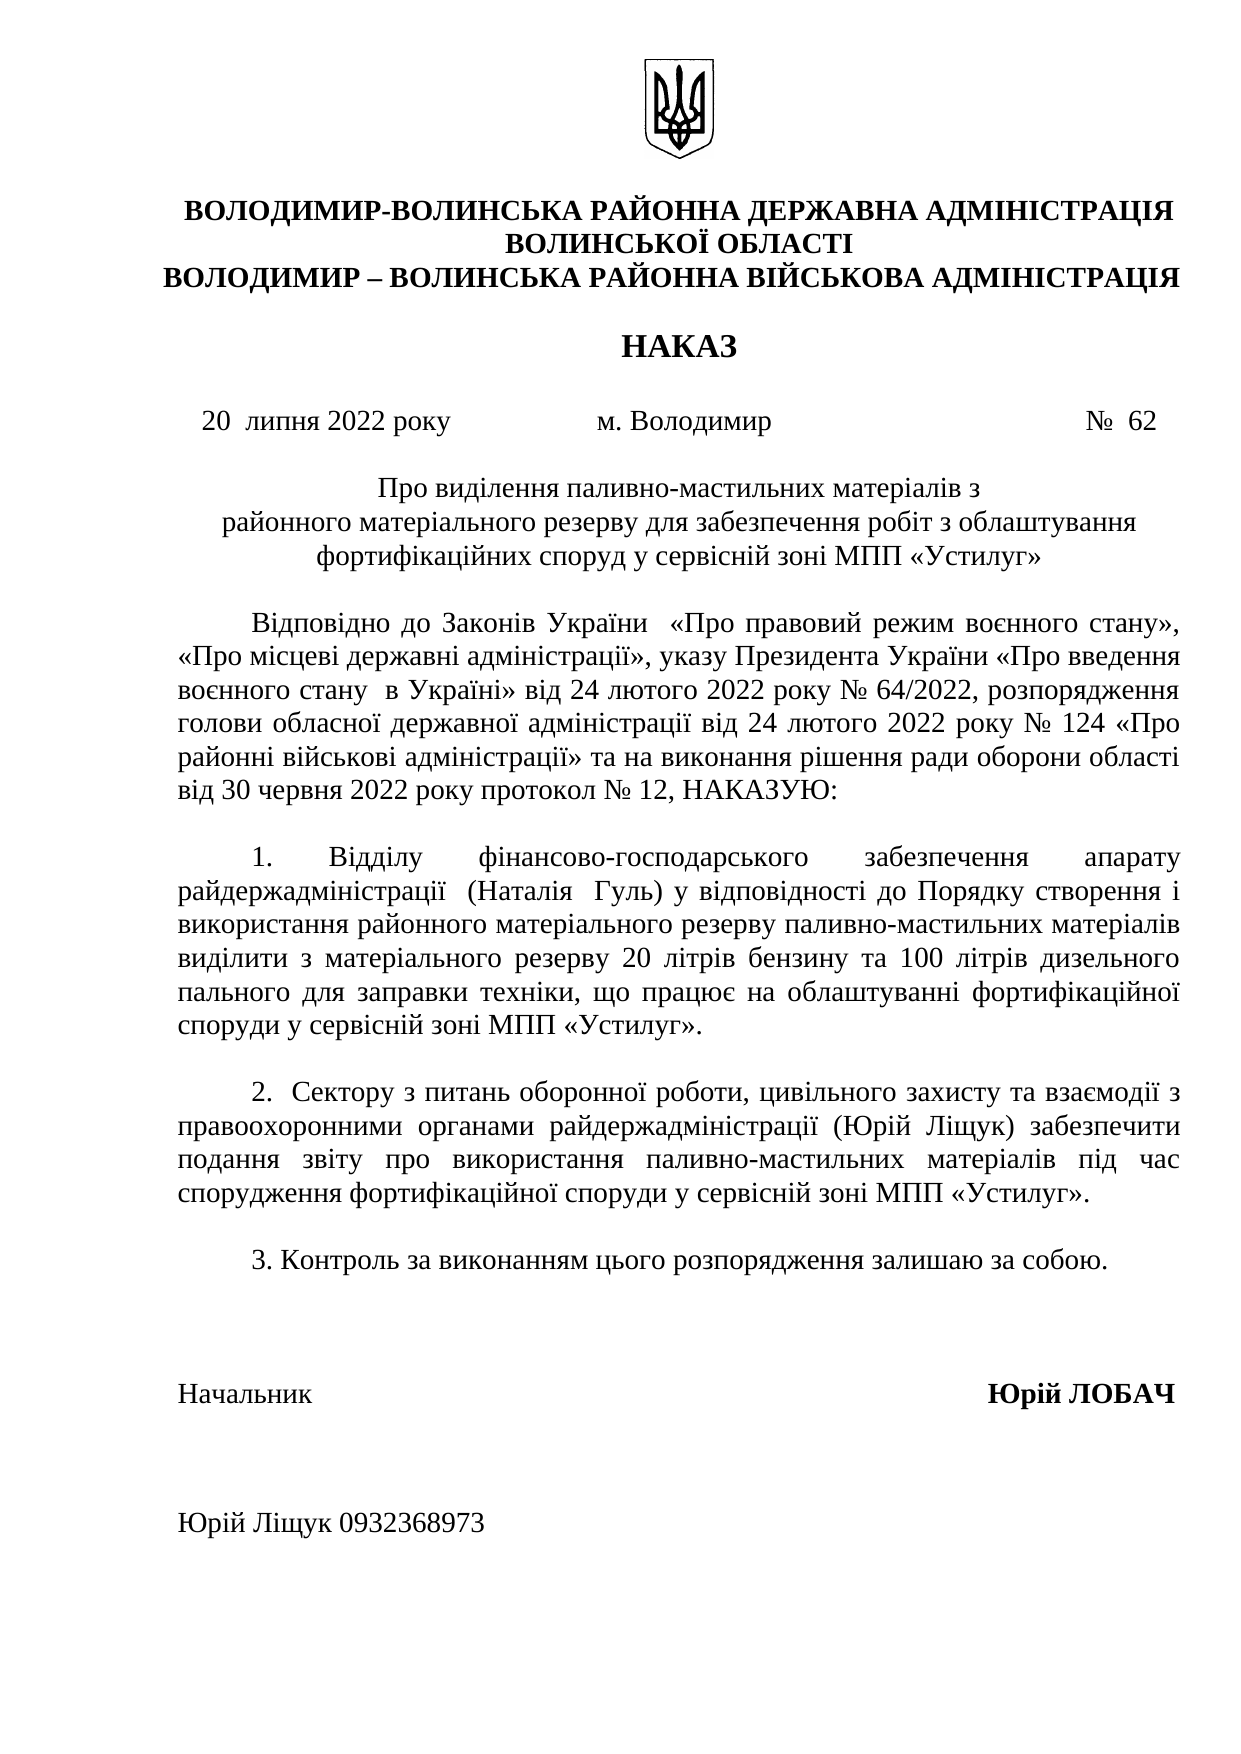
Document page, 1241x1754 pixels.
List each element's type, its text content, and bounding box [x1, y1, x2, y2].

text 2. Сектору з питань оборонної роботи, цивільного захисту та взаємодії з правоохоронними органами райдержадміністрації (Юрій Ліщук) забезпечити подання звіту про використання паливно-мастильних матеріалів під час спорудження фортифікаційної споруди у сервісній зоні МПП «Устилуг». [177, 1074, 1181, 1208]
text районного матеріального резерву для забезпечення робіт з облаштування фортифікаційних споруд у сервісній зоні МПП «Устилуг» [177, 504, 1181, 571]
text 1. Відділу фінансово-господарського забезпечення апарату райдержадміністрації (Наталія Гуль) у відповідності до Порядку створення і використання районного матеріального резерву паливно-мастильних матеріалів виділити з матеріального резерву 20 літрів бензину та 100 літрів дизельного пального для заправки техніки, що працює на облаштуванні фортифікаційної споруди у сервісній зоні МПП «Устилуг». [177, 839, 1181, 1041]
text Начальник Юрій ЛОБАЧ [177, 1376, 1181, 1410]
text Про виділення паливно-мастильних матеріалів з [177, 471, 1181, 504]
text Юрій Ліщук 0932368973 [177, 1506, 1181, 1539]
text ВОЛОДИМИР – ВОЛИНСЬКА РАЙОННА ВІЙСЬКОВА АДМІНІСТРАЦІЯ [162, 260, 1181, 293]
text 3. Контроль за виконанням цього розпорядження залишаю за собою. [177, 1242, 1181, 1276]
picture [644, 59, 715, 159]
text ВОЛОДИМИР-ВОЛИНСЬКА РАЙОННА ДЕРЖАВНА АДМІНІСТРАЦІЯ [177, 193, 1181, 226]
list 20 липня 2022 року м. Володимир № 62 [177, 403, 1181, 437]
text ВОЛИНСЬКОЇ ОБЛАСТІ [177, 226, 1181, 260]
text Відповідно до Законів України «Про правовий режим воєнного стану», «Про місцеві державні адміністрації», указу Президента України «Про введення воєнного стану в Україні» від 24 лютого 2022 року № 64/2022, розпорядження голови обласної державної адміністрації від 24 лютого 2022 року № 124 «Про районні військові адміністрації» та на виконання рішення ради оборони області від 30 червня 2022 року протокол № 12, НАКАЗУЮ: [177, 605, 1181, 806]
list НАКАЗ [177, 327, 1181, 365]
